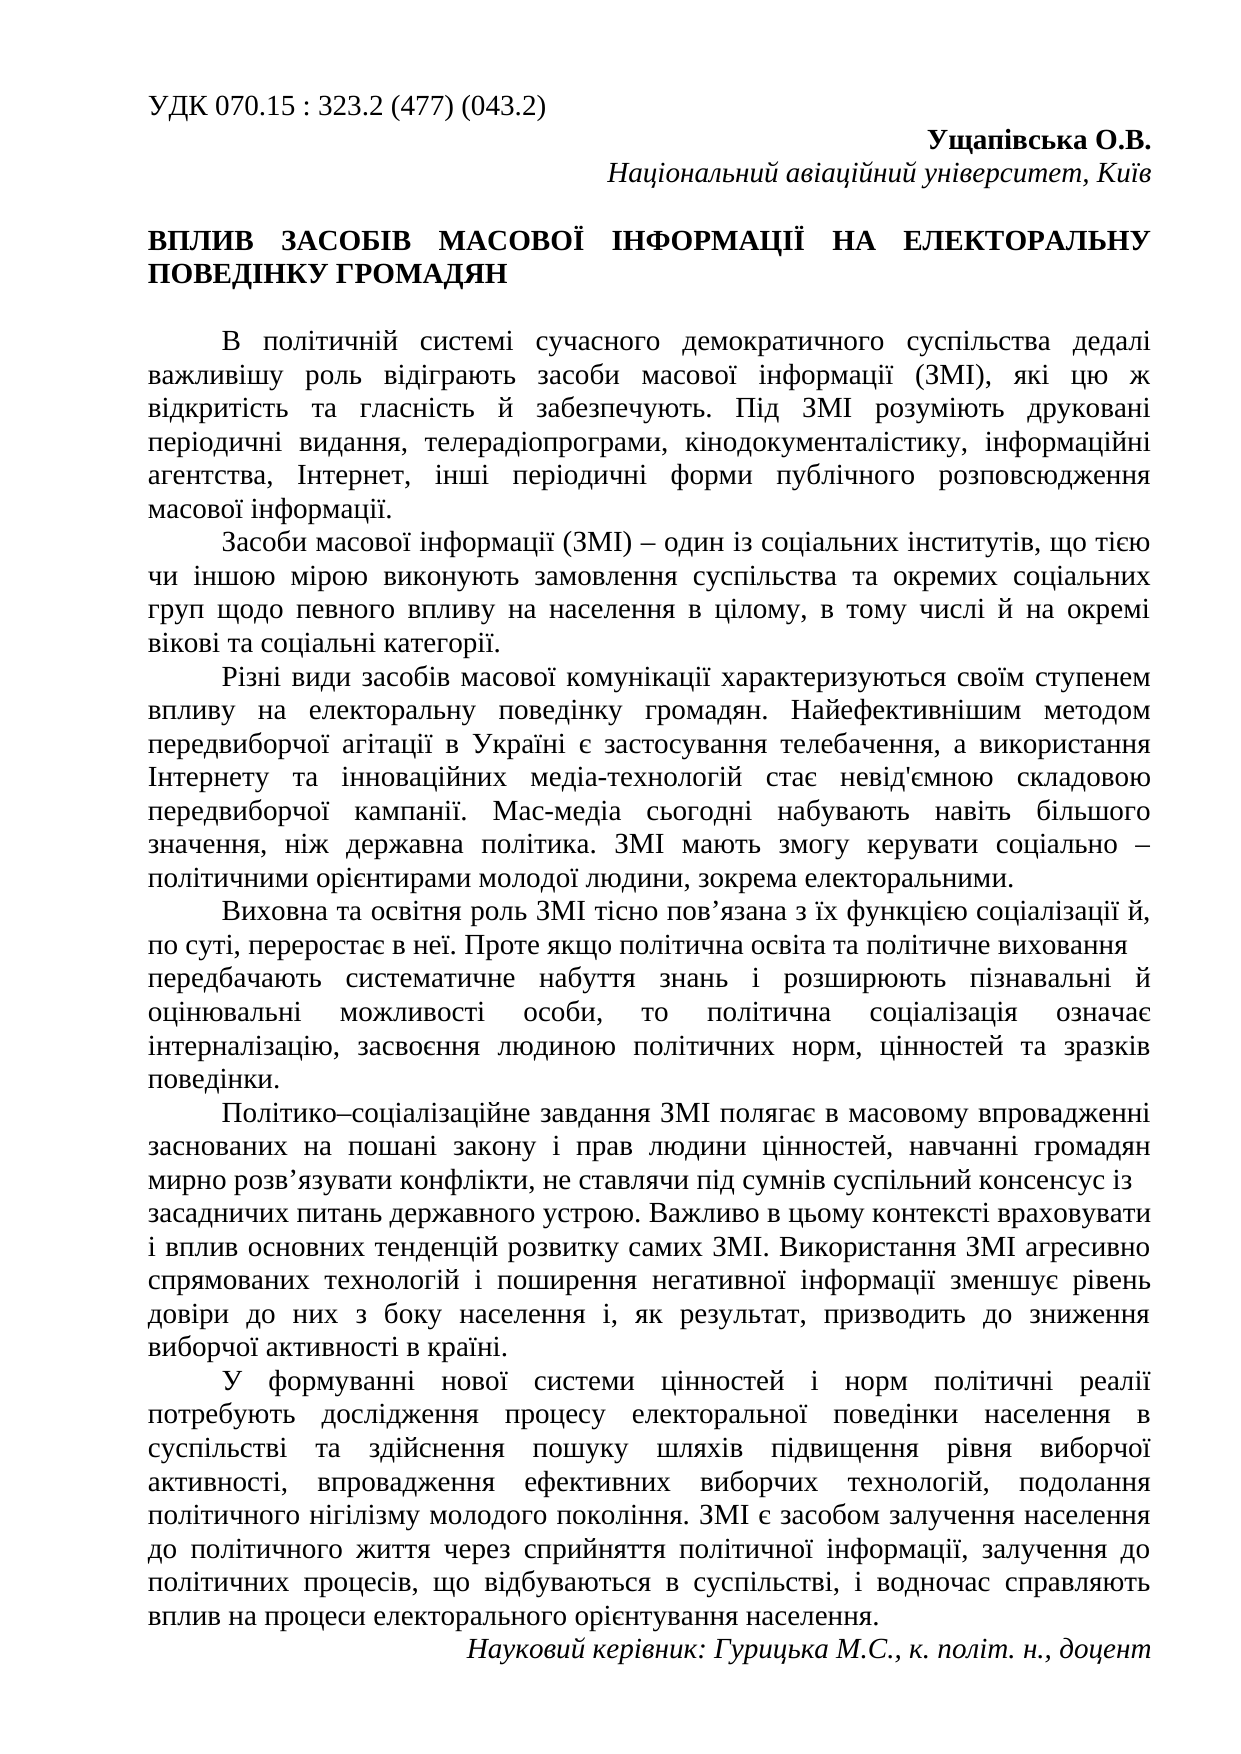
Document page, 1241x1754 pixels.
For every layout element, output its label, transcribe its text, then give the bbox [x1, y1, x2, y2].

text Різні види засобів масової комунікації характеризуються своїм ступенем впливу на електоральну поведінку громадян. Найефективнішим методом передвиборчої агітації в Україні є застосування телебачення, а використання Інтернету та інноваційних медіа-технологій стає невід'ємною складовою передвиборчої кампанії. Мас-медіа сьогодні набувають навіть більшого значення, ніж державна політика. ЗМІ мають змогу керувати соціально – політичними орієнтирами молодої людини, зокрема електоральними. [148, 659, 1152, 893]
text Політико–соціалізаційне завдання ЗМІ полягає в масовому впровадженні заснованих на пошані закону і прав людини цінностей, навчанні громадян мирно розв’язувати конфлікти, не ставлячи під сумнів суспільний консенсус із [148, 1095, 1152, 1195]
text передбачають систематичне набуття знань і розширюють пізнавальні й оцінювальні можливості особи, то політична соціалізація означає інтерналізацію, засвоєння людиною політичних норм, цінностей та зразків поведінки. [148, 961, 1152, 1095]
text Засоби масової інформації (ЗМІ) – один із соціальних інститутів, що тією чи іншою мірою виконують замовлення суспільства та окремих соціальних груп щодо певного впливу на населення в цілому, в тому числі й на окремі вікові та соціальні категорії. [148, 524, 1152, 659]
list Науковий керівник: Гурицька М.С., к. політ. н., доцент [222, 1631, 1152, 1665]
text В політичній системі сучасного демократичного суспільства дедалі важливішу роль відіграють засоби масової інформації (ЗМІ), які цю ж відкритість та гласність й забезпечують. Під ЗМІ розуміють друковані періодичні видання, телерадіопрограми, кінодокументалістику, інформаційні агентства, Інтернет, інші періодичні форми публічного розповсюдження масової інформації. [148, 323, 1152, 524]
text ВПЛИВ ЗАСОБІВ МАСОВОЇ ІНФОРМАЦІЇ НА ЕЛЕКТОРАЛЬНУ ПОВЕДІНКУ ГРОМАДЯН [148, 223, 1152, 290]
text Національний авіаційний університет, Київ [148, 156, 1152, 189]
text Виховна та освітня роль ЗМІ тісно пов’язана з їх функцією соціалізації й, по суті, переростає в неї. Проте якщо політична освіта та політичне виховання [148, 893, 1152, 961]
text У формуванні нової системи цінностей і норм політичні реалії потребують дослідження процесу електоральної поведінки населення в суспільстві та здійснення пошуку шляхів підвищення рівня виборчої активності, впровадження ефективних виборчих технологій, подолання політичного нігілізму молодого покоління. ЗМІ є засобом залучення населення до політичного життя через сприйняття політичної інформації, залучення до політичних процесів, що відбуваються в суспільстві, і водночас справляють вплив на процеси електорального орієнтування населення. [148, 1363, 1152, 1631]
text УДК 070.15 : 323.2 (477) (043.2) [148, 88, 1152, 122]
text Ущапівська О.В. [148, 122, 1152, 156]
text засадничих питань державного устрою. Важливо в цьому контексті враховувати і вплив основних тенденцій розвитку самих ЗМІ. Використання ЗМІ агресивно спрямованих технологій і поширення негативної інформації зменшує рівень довіри до них з боку населення і, як результат, призводить до зниження виборчої активності в країні. [148, 1195, 1152, 1363]
